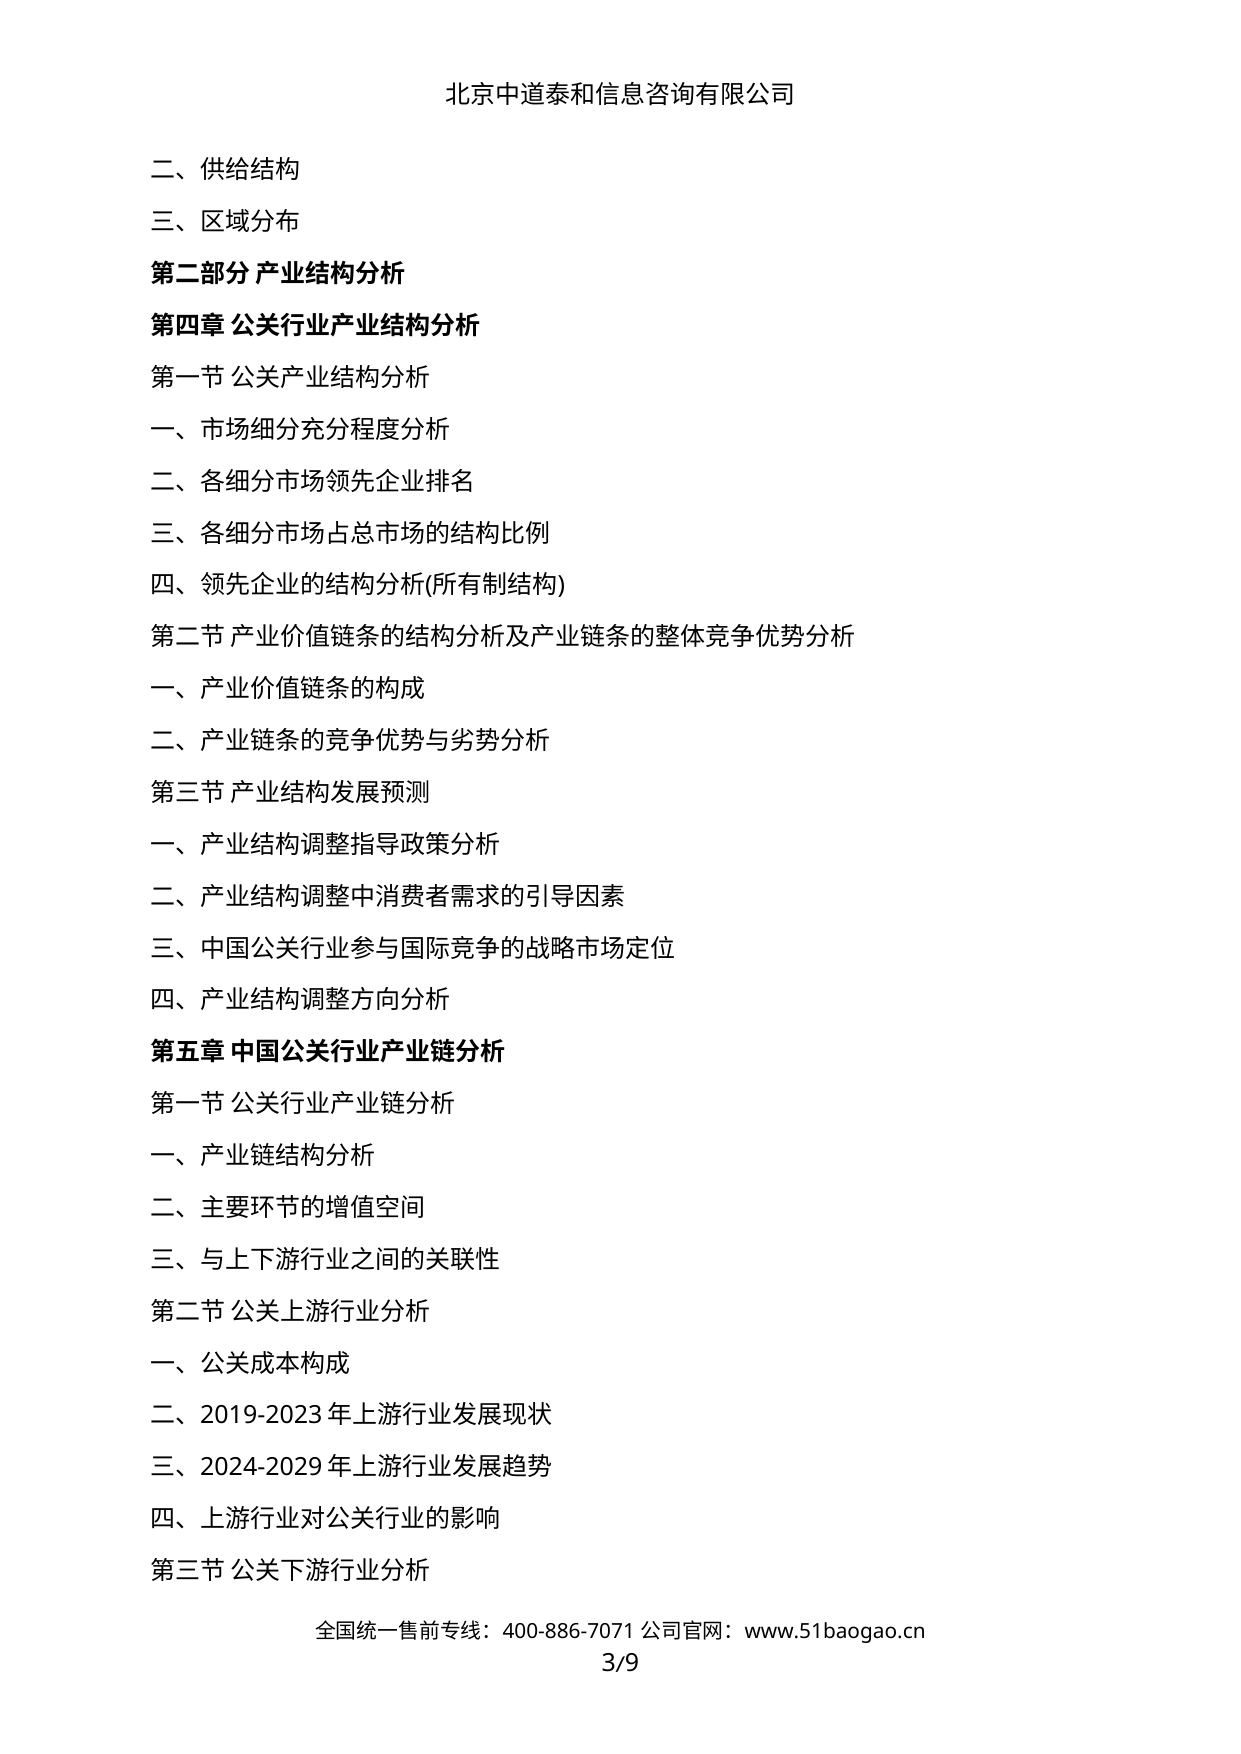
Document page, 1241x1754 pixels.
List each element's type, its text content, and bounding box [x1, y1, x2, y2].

text 二、主要环节的增值空间 [150, 1187, 1090, 1224]
text 四、上游行业对公关行业的影响 [150, 1499, 1090, 1535]
text 一、产业结构调整指导政策分析 [150, 824, 1090, 861]
text 第五章 中国公关行业产业链分析 [150, 1032, 1090, 1068]
text 二、2019-2023年上游行业发展现状 [150, 1395, 1090, 1431]
text 三、2024-2029年上游行业发展趋势 [150, 1447, 1090, 1483]
text 第一节 公关行业产业链分析 [150, 1084, 1090, 1120]
text 第三节 公关下游行业分析 [150, 1551, 1090, 1587]
text 一、公关成本构成 [150, 1343, 1090, 1379]
text 三、区域分布 [150, 202, 1090, 238]
text 二、各细分市场领先企业排名 [150, 461, 1090, 497]
text 四、领先企业的结构分析(所有制结构) [150, 565, 1090, 601]
text 三、与上下游行业之间的关联性 [150, 1239, 1090, 1276]
text 三、各细分市场占总市场的结构比例 [150, 513, 1090, 549]
text 第二节 产业价值链条的结构分析及产业链条的整体竞争优势分析 [150, 617, 1090, 653]
text 第四章 公关行业产业结构分析 [150, 306, 1090, 342]
text 二、产业结构调整中消费者需求的引导因素 [150, 876, 1090, 912]
text 三、中国公关行业参与国际竞争的战略市场定位 [150, 928, 1090, 964]
text 二、产业链条的竞争优势与劣势分析 [150, 721, 1090, 757]
text 一、产业链结构分析 [150, 1136, 1090, 1172]
text 二、供给结构 [150, 150, 1090, 186]
text 一、市场细分充分程度分析 [150, 409, 1090, 446]
text 第二部分 产业结构分析 [150, 254, 1090, 290]
text 第二节 公关上游行业分析 [150, 1291, 1090, 1327]
text 第一节 公关产业结构分析 [150, 357, 1090, 394]
text 第三节 产业结构发展预测 [150, 772, 1090, 809]
text 一、产业价值链条的构成 [150, 669, 1090, 705]
text 四、产业结构调整方向分析 [150, 980, 1090, 1016]
